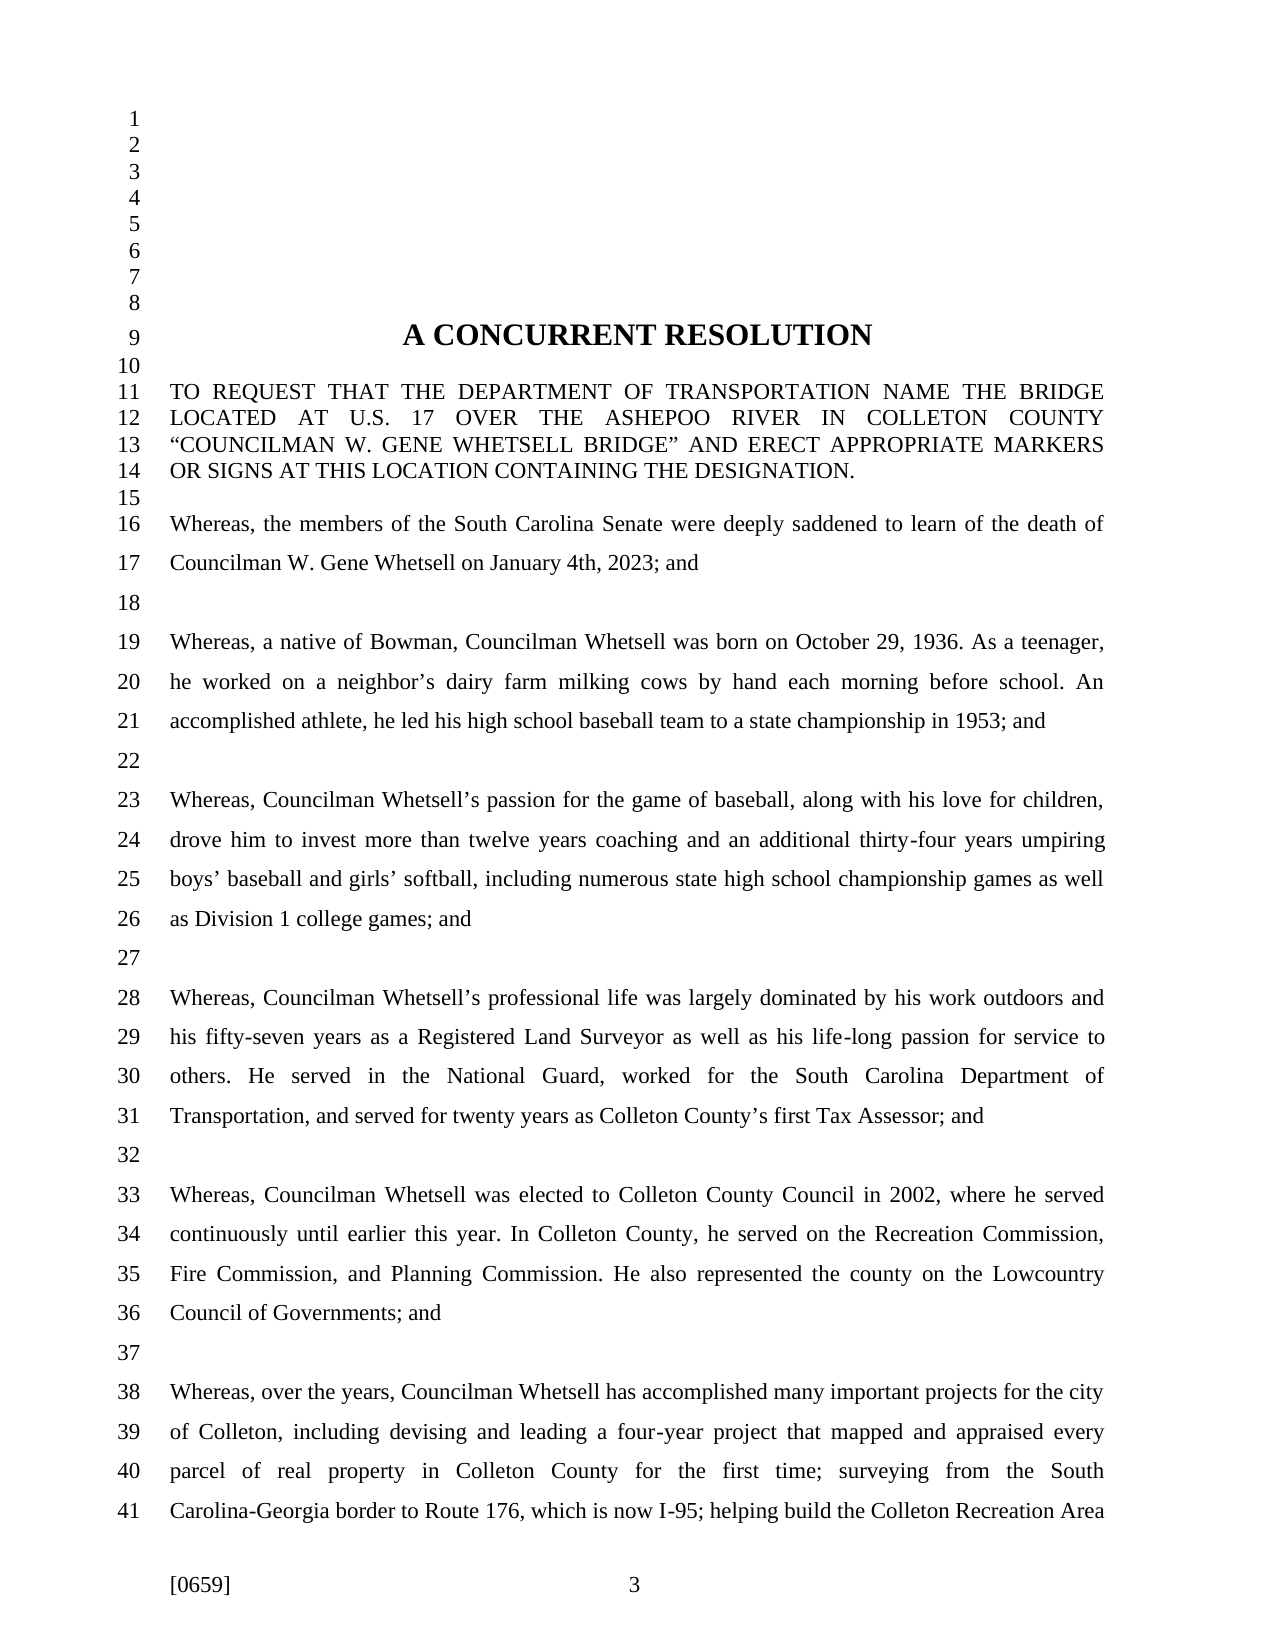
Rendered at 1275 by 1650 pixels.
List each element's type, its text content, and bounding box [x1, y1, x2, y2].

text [169, 1378, 1106, 1523]
text A concurrent RESOLUTION [169, 316, 1106, 352]
text Whereas, Councilman Whetsell was elected to Colleton County Council in 2002, where he served continuously until earlier this year. In Colleton County, he served on the Recreation Commission, Fire Commission, and Planning Commission. He also represented the county on the Lowcountry Council of Governments; and [169, 1181, 1106, 1326]
text Whereas, a native of Bowman, Councilman Whetsell was born on October 29, 1936. As a teenager, he worked on a neighbor’s dairy farm milking cows by hand each morning before school. An accomplished athlete, he led his high school baseball team to a state championship in 1953; and [169, 628, 1106, 734]
text Whereas, Councilman Whetsell’s passion for the game of baseball, along with his love for children, drove him to invest more than twelve years coaching and an additional thirty‑four years umpiring boys’ baseball and girls’ softball, including numerous state high school championship games as well as Division 1 college games; and [169, 786, 1106, 931]
text Whereas, the members of the South Carolina Senate were deeply saddened to learn of the death of Councilman W. Gene Whetsell on January 4th, 2023; and [169, 510, 1106, 576]
text Whereas, Councilman Whetsell’s professional life was largely dominated by his work outdoors and his fifty‑seven years as a Registered Land Surveyor as well as his life‑long passion for service to others. He served in the National Guard, worked for the South Carolina Department of Transportation, and served for twenty years as Colleton County’s first Tax Assessor; and [169, 984, 1106, 1128]
